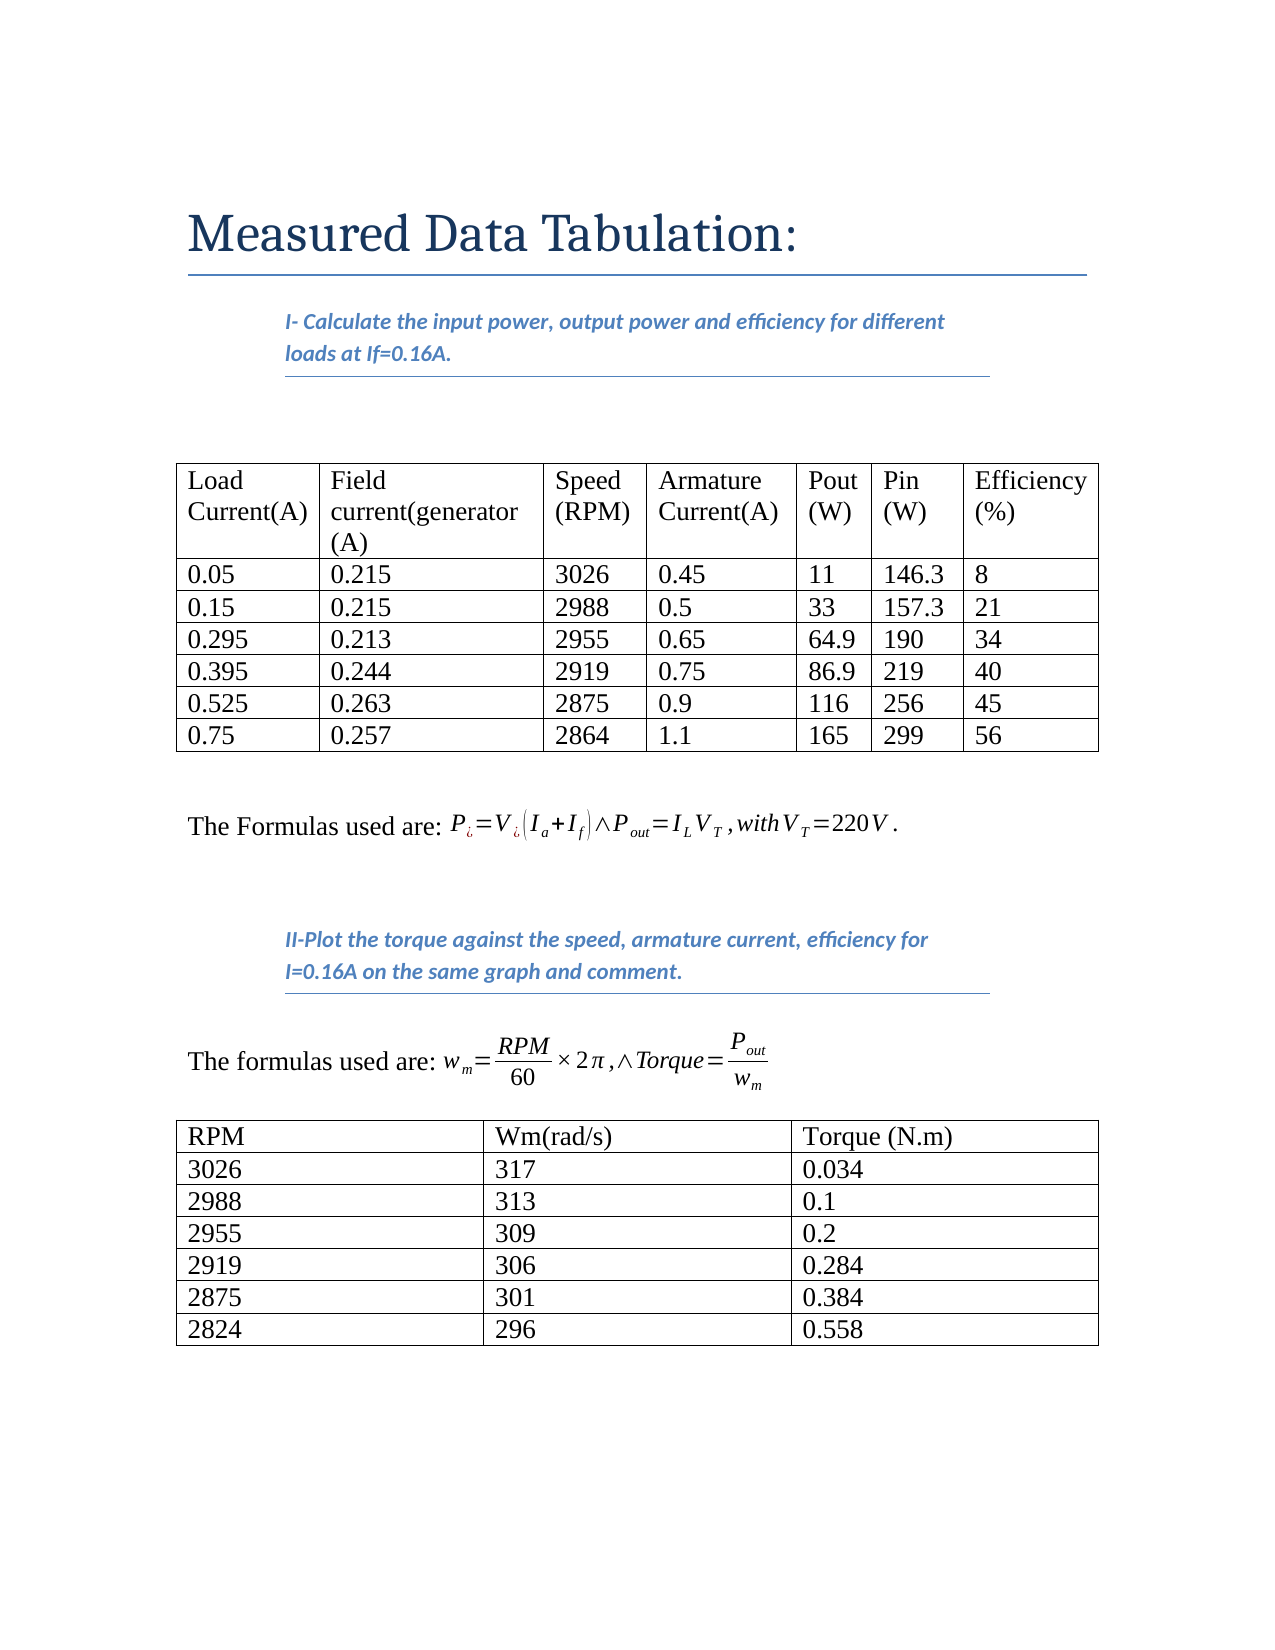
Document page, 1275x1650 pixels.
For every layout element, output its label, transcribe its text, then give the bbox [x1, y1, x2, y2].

table_header Pin (W) [872, 464, 963, 557]
table_header RPM [177, 1121, 483, 1152]
table_cell 0.05 [177, 559, 319, 589]
table_cell 1.1 [647, 719, 796, 751]
table_header Efficiency (%) [964, 464, 1098, 557]
text II-Plot the torque against the speed, armature current, efficiency for I=0.16A on the same graph and comment. [285, 925, 990, 993]
table_cell 0.213 [320, 623, 543, 654]
table_header Armature Current(A) [647, 464, 796, 557]
table_cell 0.215 [320, 559, 543, 589]
table_cell 306 [484, 1249, 791, 1280]
table_cell 0.257 [320, 719, 543, 751]
table_cell 0.558 [792, 1314, 1098, 1345]
table_cell 299 [872, 719, 963, 751]
title Measured Data Tabulation: [187, 203, 1087, 276]
table_cell 0.75 [647, 655, 796, 686]
table_cell 0.244 [320, 655, 543, 686]
table_cell 0.9 [647, 687, 796, 718]
table_cell 0.034 [792, 1153, 1098, 1184]
table_cell 2955 [177, 1217, 483, 1248]
table_cell 33 [797, 591, 871, 622]
table_header Torque (N.m) [792, 1121, 1098, 1152]
text I- Calculate the input power, output power and efficiency for different loads at If=0.16A. [285, 307, 990, 376]
table_cell 45 [964, 687, 1098, 718]
table_cell 0.1 [792, 1185, 1098, 1216]
table_cell 0.263 [320, 687, 543, 718]
table_cell 86.9 [797, 655, 871, 686]
table_header Speed (RPM) [544, 464, 646, 557]
table_cell 116 [797, 687, 871, 718]
table_header Pout (W) [797, 464, 871, 557]
table_cell 313 [484, 1185, 791, 1216]
table_cell 21 [964, 591, 1098, 622]
table_cell 8 [964, 559, 1098, 589]
table_cell 317 [484, 1153, 791, 1184]
table_cell 0.384 [792, 1281, 1098, 1313]
table_cell 11 [797, 559, 871, 589]
table_cell 0.284 [792, 1249, 1098, 1280]
table_cell 2875 [544, 687, 646, 718]
table_cell 0.15 [177, 591, 319, 622]
table_cell 146.3 [872, 559, 963, 589]
table_header Wm(rad/s) [484, 1121, 791, 1152]
table_cell 0.395 [177, 655, 319, 686]
table_cell 0.2 [792, 1217, 1098, 1248]
table_cell 2875 [177, 1281, 483, 1313]
table_cell 0.75 [177, 719, 319, 751]
table_header Field current(generator (A) [320, 464, 543, 557]
table_cell 2955 [544, 623, 646, 654]
table_cell 0.65 [647, 623, 796, 654]
table_cell 296 [484, 1314, 791, 1345]
table_cell 165 [797, 719, 871, 751]
table_cell 0.45 [647, 559, 796, 589]
table_cell 40 [964, 655, 1098, 686]
table_cell 2824 [177, 1314, 483, 1345]
table_cell 0.215 [320, 591, 543, 622]
table_cell 157.3 [872, 591, 963, 622]
table_cell 256 [872, 687, 963, 718]
text The Formulas used are: [187, 808, 1087, 843]
table_cell 56 [964, 719, 1098, 751]
table_cell 64.9 [797, 623, 871, 654]
table_cell 2988 [544, 591, 646, 622]
table_cell 2919 [177, 1249, 483, 1280]
table_cell 309 [484, 1217, 791, 1248]
table_cell 190 [872, 623, 963, 654]
text The formulas used are: [187, 1028, 1087, 1094]
table_header Load Current(A) [177, 464, 319, 557]
table_cell 2919 [544, 655, 646, 686]
table_cell 34 [964, 623, 1098, 654]
table_cell 0.5 [647, 591, 796, 622]
table_cell 2864 [544, 719, 646, 751]
table_cell 2988 [177, 1185, 483, 1216]
table_cell 0.295 [177, 623, 319, 654]
table_cell 3026 [544, 559, 646, 589]
table_cell 3026 [177, 1153, 483, 1184]
table_cell 301 [484, 1281, 791, 1313]
table_cell 219 [872, 655, 963, 686]
table_cell 0.525 [177, 687, 319, 718]
